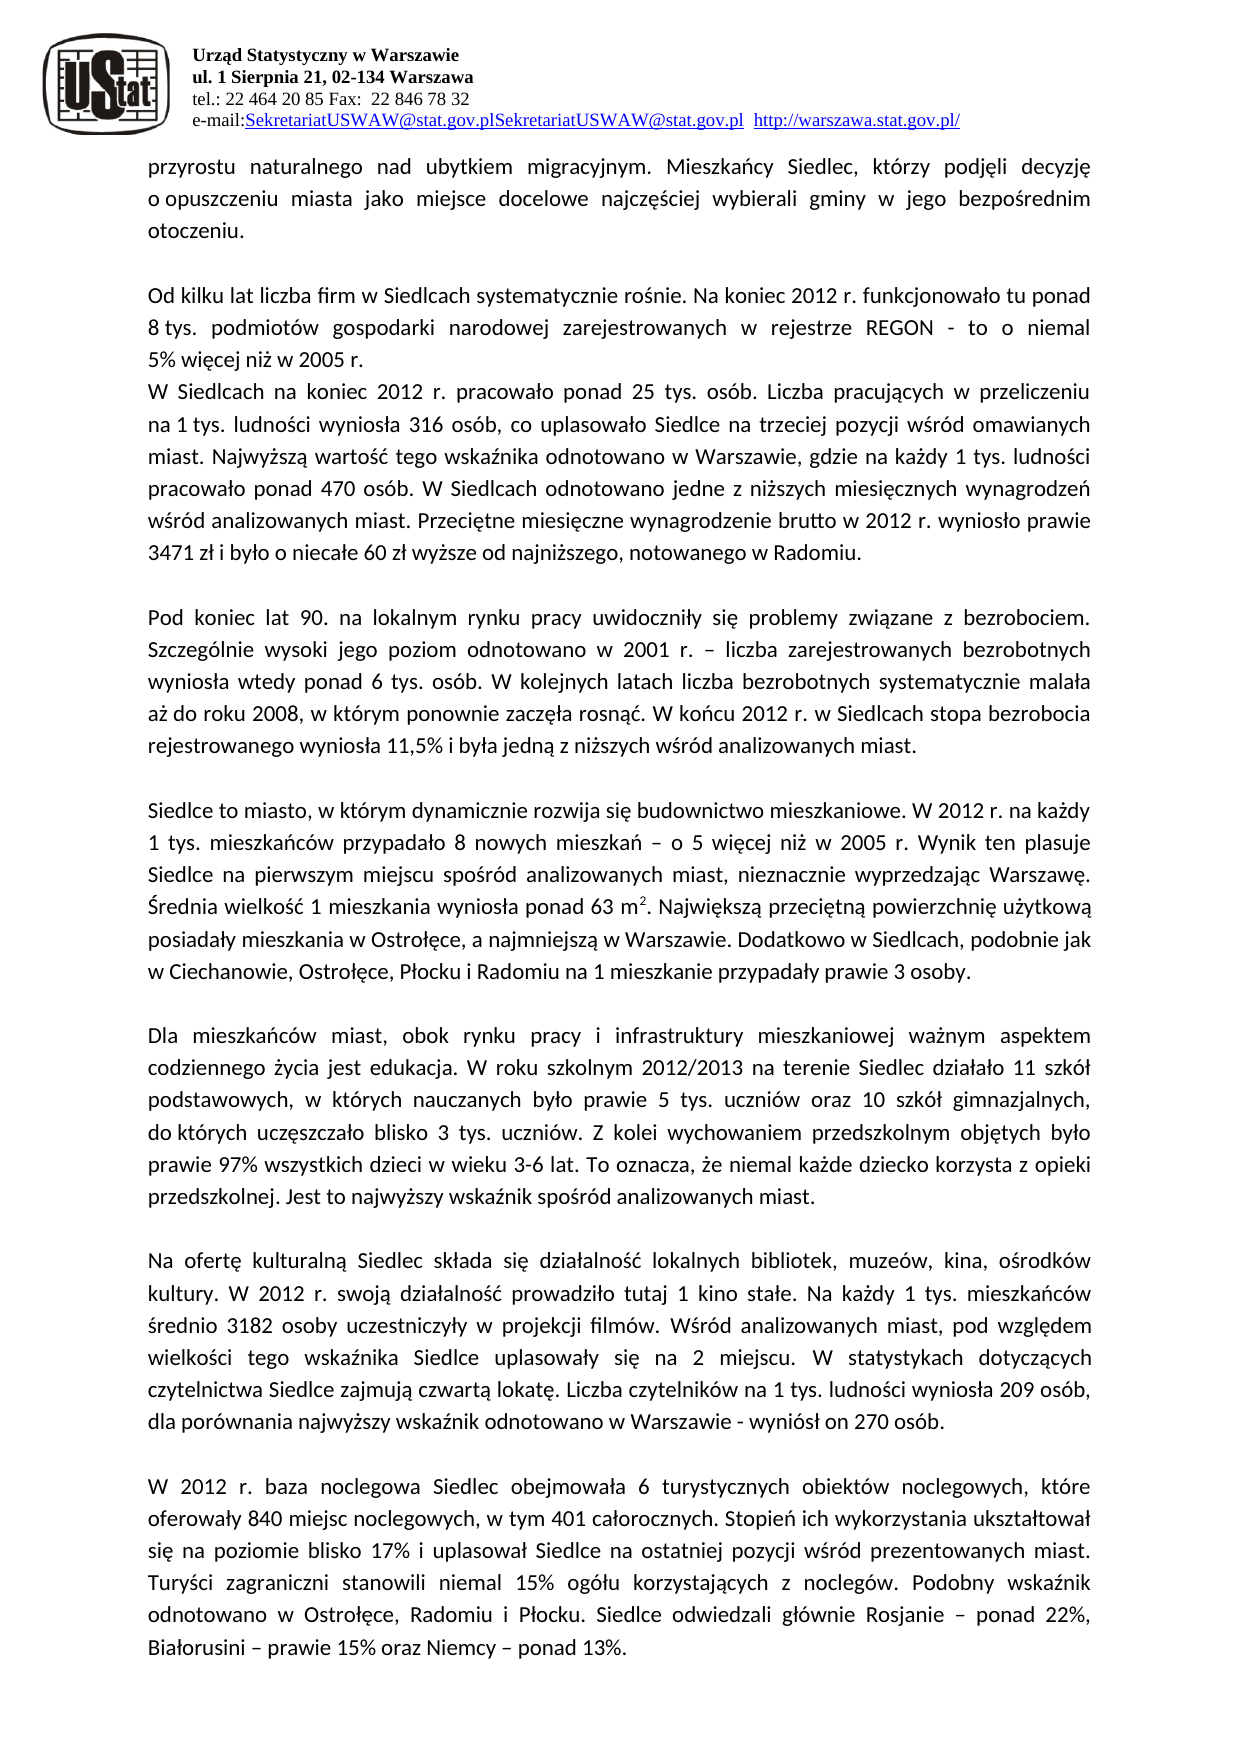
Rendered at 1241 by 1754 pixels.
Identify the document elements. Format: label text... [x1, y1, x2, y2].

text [148, 152, 1093, 244]
text Dla mieszkańców miast, obok rynku pracy i infrastruktury mieszkaniowej ważnym aspektem codziennego życia jest edukacja. W roku szkolnym 2012/2013 na terenie Siedlec działało 11 szkół podstawowych, w których nauczanych było prawie 5 tys. uczniów oraz 10 szkół gimnazjalnych, do których uczęszczało blisko 3 tys. uczniów. Z kolei wychowaniem przedszkolnym objętych było prawie 97% wszystkich dzieci w wieku 3-6 lat. To oznacza, że niemal każde dziecko korzysta z opieki przedszkolnej. Jest to najwyższy wskaźnik spośród analizowanych miast. [148, 1021, 1093, 1210]
text Pod koniec lat 90. na lokalnym rynku pracy uwidoczniły się problemy związane z bezrobociem. Szczególnie wysoki jego poziom odnotowano w 2001 r. – liczba zarejestrowanych bezrobotnych wyniosła wtedy ponad 6 tys. osób. W kolejnych latach liczba bezrobotnych systematycznie malała aż do roku 2008, w którym ponownie zaczęła rosnąć. W końcu 2012 r. w Siedlcach stopa bezrobocia rejestrowanego wyniosła 11,5% i była jedną z niższych wśród analizowanych miast. [148, 603, 1093, 759]
text Siedlce to miasto, w którym dynamicznie rozwija się budownictwo mieszkaniowe. W 2012 r. na każdy 1 tys. mieszkańców przypadało 8 nowych mieszkań – o 5 więcej niż w 2005 r. Wynik ten plasuje Siedlce na pierwszym miejscu spośród analizowanych miast, nieznacznie wyprzedzając Warszawę. Średnia wielkość 1 mieszkania wyniosła ponad 63 m2. Największą przeciętną powierzchnię użytkową posiadały mieszkania w Ostrołęce, a najmniejszą w Warszawie. Dodatkowo w Siedlcach, podobnie jak w Ciechanowie, Ostrołęce, Płocku i Radomiu na 1 mieszkanie przypadały prawie 3 osoby. [148, 796, 1093, 985]
text Na ofertę kulturalną Siedlec składa się działalność lokalnych bibliotek, muzeów, kina, ośrodków kultury. W 2012 r. swoją działalność prowadziło tutaj 1 kino stałe. Na każdy 1 tys. mieszkańców średnio 3182 osoby uczestniczyły w projekcji filmów. Wśród analizowanych miast, pod względem wielkości tego wskaźnika Siedlce uplasowały się na 2 miejscu. W statystykach dotyczących czytelnictwa Siedlce zajmują czwartą lokatę. Liczba czytelników na 1 tys. ludności wyniosła 209 osób, dla porównania najwyższy wskaźnik odnotowano w Warszawie - wyniósł on 270 osób. [148, 1247, 1093, 1436]
picture [41, 33, 170, 133]
text Od kilku lat liczba firm w Siedlcach systematycznie rośnie. Na koniec 2012 r. funkcjonowało tu ponad 8 tys. podmiotów gospodarki narodowej zarejestrowanych w rejestrze REGON - to o niemal 5% więcej niż w 2005 r. [148, 281, 1093, 373]
text W 2012 r. baza noclegowa Siedlec obejmowała 6 turystycznych obiektów noclegowych, które oferowały 840 miejsc noclegowych, w tym 401 całorocznych. Stopień ich wykorzystania ukształtował się na poziomie blisko 17% i uplasował Siedlce na ostatniej pozycji wśród prezentowanych miast. Turyści zagraniczni stanowili niemal 15% ogółu korzystających z noclegów. Podobny wskaźnik odnotowano w Ostrołęce, Radomiu i Płocku. Siedlce odwiedzali głównie Rosjanie – ponad 22%, Białorusini – prawie 15% oraz Niemcy – ponad 13%. [148, 1472, 1093, 1661]
text W Siedlcach na koniec 2012 r. pracowało ponad 25 tys. osób. Liczba pracujących w przeliczeniu na 1 tys. ludności wyniosła 316 osób, co uplasowało Siedlce na trzeciej pozycji wśród omawianych miast. Najwyższą wartość tego wskaźnika odnotowano w Warszawie, gdzie na każdy 1 tys. ludności pracowało ponad 470 osób. W Siedlcach odnotowano jedne z niższych miesięcznych wynagrodzeń wśród analizowanych miast. Przeciętne miesięczne wynagrodzenie brutto w 2012 r. wyniosło prawie 3471 zł i było o niecałe 60 zł wyższe od najniższego, notowanego w Radomiu. [148, 377, 1093, 566]
